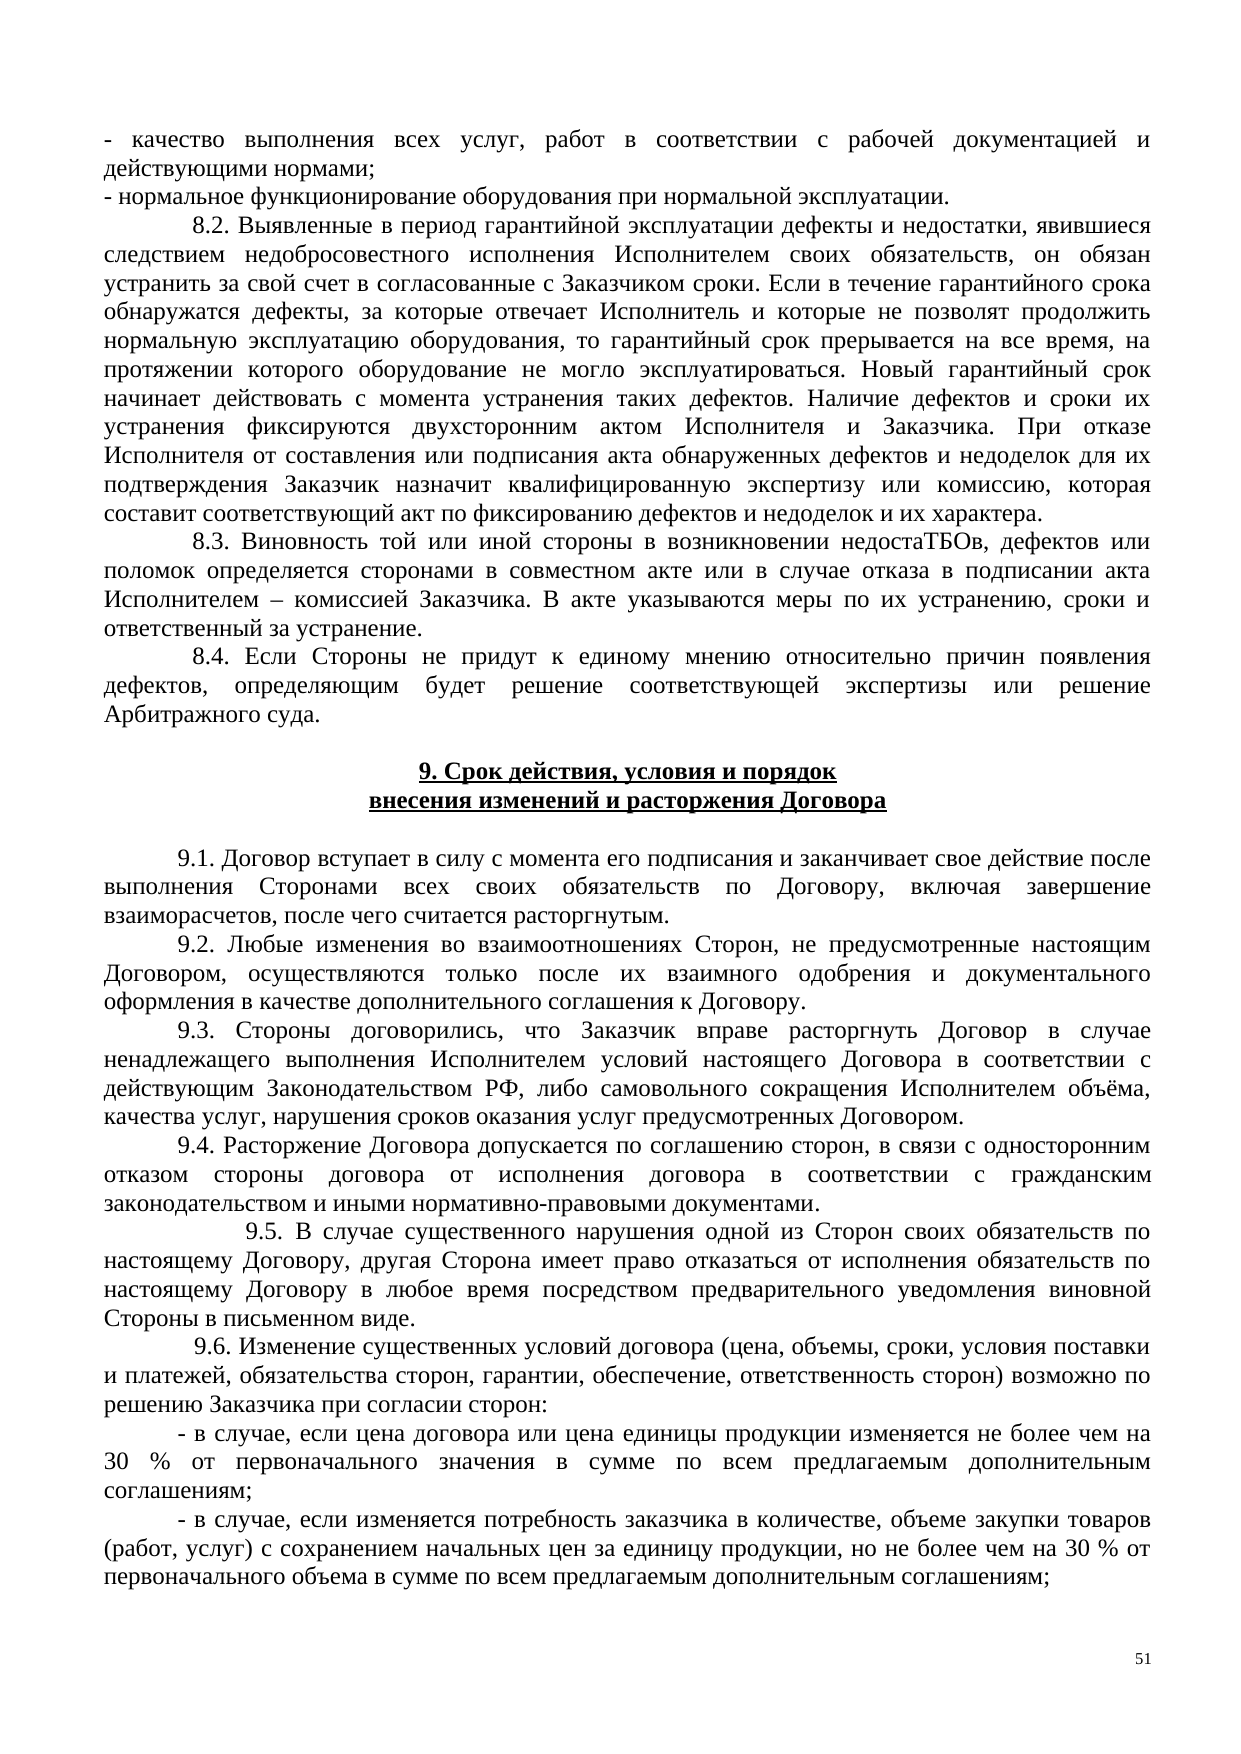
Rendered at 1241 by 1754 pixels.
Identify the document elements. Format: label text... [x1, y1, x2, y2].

text 9.5. В случае существенного нарушения одной из Сторон своих обязательств по настоящему Договору, другая Сторона имеет право отказаться от исполнения обязательств по настоящему Договору в любое время посредством предварительного уведомления виновной Стороны в письменном виде. [103, 1216, 1152, 1331]
text 9.1. Договор вступает в силу с момента его подписания и заканчивает свое действие после выполнения Сторонами всех своих обязательств по Договору, включая завершение взаиморасчетов, после чего считается расторгнутым. [103, 843, 1152, 929]
text - качество выполнения всех услуг, работ в соответствии с рабочей документацией и действующими нормами; [103, 124, 1152, 181]
text - в случае, если изменяется потребность заказчика в количестве, объеме закупки товаров (работ, услуг) с сохранением начальных цен за единицу продукции, но не более чем на 30 % от первоначального объема в сумме по всем предлагаемым дополнительным соглашениям; [103, 1504, 1152, 1590]
text 9.2. Любые изменения во взаимоотношениях Сторон, не предусмотренные настоящим Договором, осуществляются только после их взаимного одобрения и документального оформления в качестве дополнительного соглашения к Договору. [103, 929, 1152, 1015]
text 8.2. Выявленные в период гарантийной эксплуатации дефекты и недостатки, явившиеся следствием недобросовестного исполнения Исполнителем своих обязательств, он обязан устранить за свой счет в согласованные с Заказчиком сроки. Если в течение гарантийного срока обнаружатся дефекты, за которые отвечает Исполнитель и которые не позволят продолжить нормальную эксплуатацию оборудования, то гарантийный срок прерывается на все время, на протяжении которого оборудование не могло эксплуатироваться. Новый гарантийный срок начинает действовать с момента устранения таких дефектов. Наличие дефектов и сроки их устранения фиксируются двухсторонним актом Исполнителя и Заказчика. При отказе Исполнителя от составления или подписания акта обнаруженных дефектов и недоделок для их подтверждения Заказчик назначит квалифицированную экспертизу или комиссию, которая составит соответствующий акт по фиксированию дефектов и недоделок и их характера. [103, 210, 1152, 526]
text 8.4. Если Стороны не придут к единому мнению относительно причин появления дефектов, определяющим будет решение соответствующей экспертизы или решение Арбитражного суда. [103, 641, 1152, 728]
text внесения изменений и расторжения Договора [103, 785, 1152, 814]
text 9. Срок действия, условия и порядок [103, 756, 1152, 785]
text 9.4. Расторжение Договора допускается по соглашению сторон, в связи с односторонним отказом стороны договора от исполнения договора в соответствии с гражданским законодательством и иными нормативно-правовыми документами. [103, 1130, 1152, 1216]
text - в случае, если цена договора или цена единицы продукции изменяется не более чем на 30 % от первоначального значения в сумме по всем предлагаемым дополнительным соглашениям; [103, 1418, 1152, 1504]
text 9.3. Стороны договорились, что Заказчик вправе расторгнуть Договор в случае ненадлежащего выполнения Исполнителем условий настоящего Договора в соответствии с действующим Законодательством РФ, либо самовольного сокращения Исполнителем объёма, качества услуг, нарушения сроков оказания услуг предусмотренных Договором. [103, 1015, 1152, 1130]
text 9.6. Изменение существенных условий договора (цена, объемы, сроки, условия поставки и платежей, обязательства сторон, гарантии, обеспечение, ответственность сторон) возможно по решению Заказчика при согласии сторон: [103, 1331, 1152, 1418]
text - нормальное функционирование оборудования при нормальной эксплуатации. [103, 181, 1152, 210]
text 8.3. Виновность той или иной стороны в возникновении недостаТБОв, дефектов или поломок определяется сторонами в совместном акте или в случае отказа в подписании акта Исполнителем – комиссией Заказчика. В акте указываются меры по их устранению, сроки и ответственный за устранение. [103, 526, 1152, 641]
